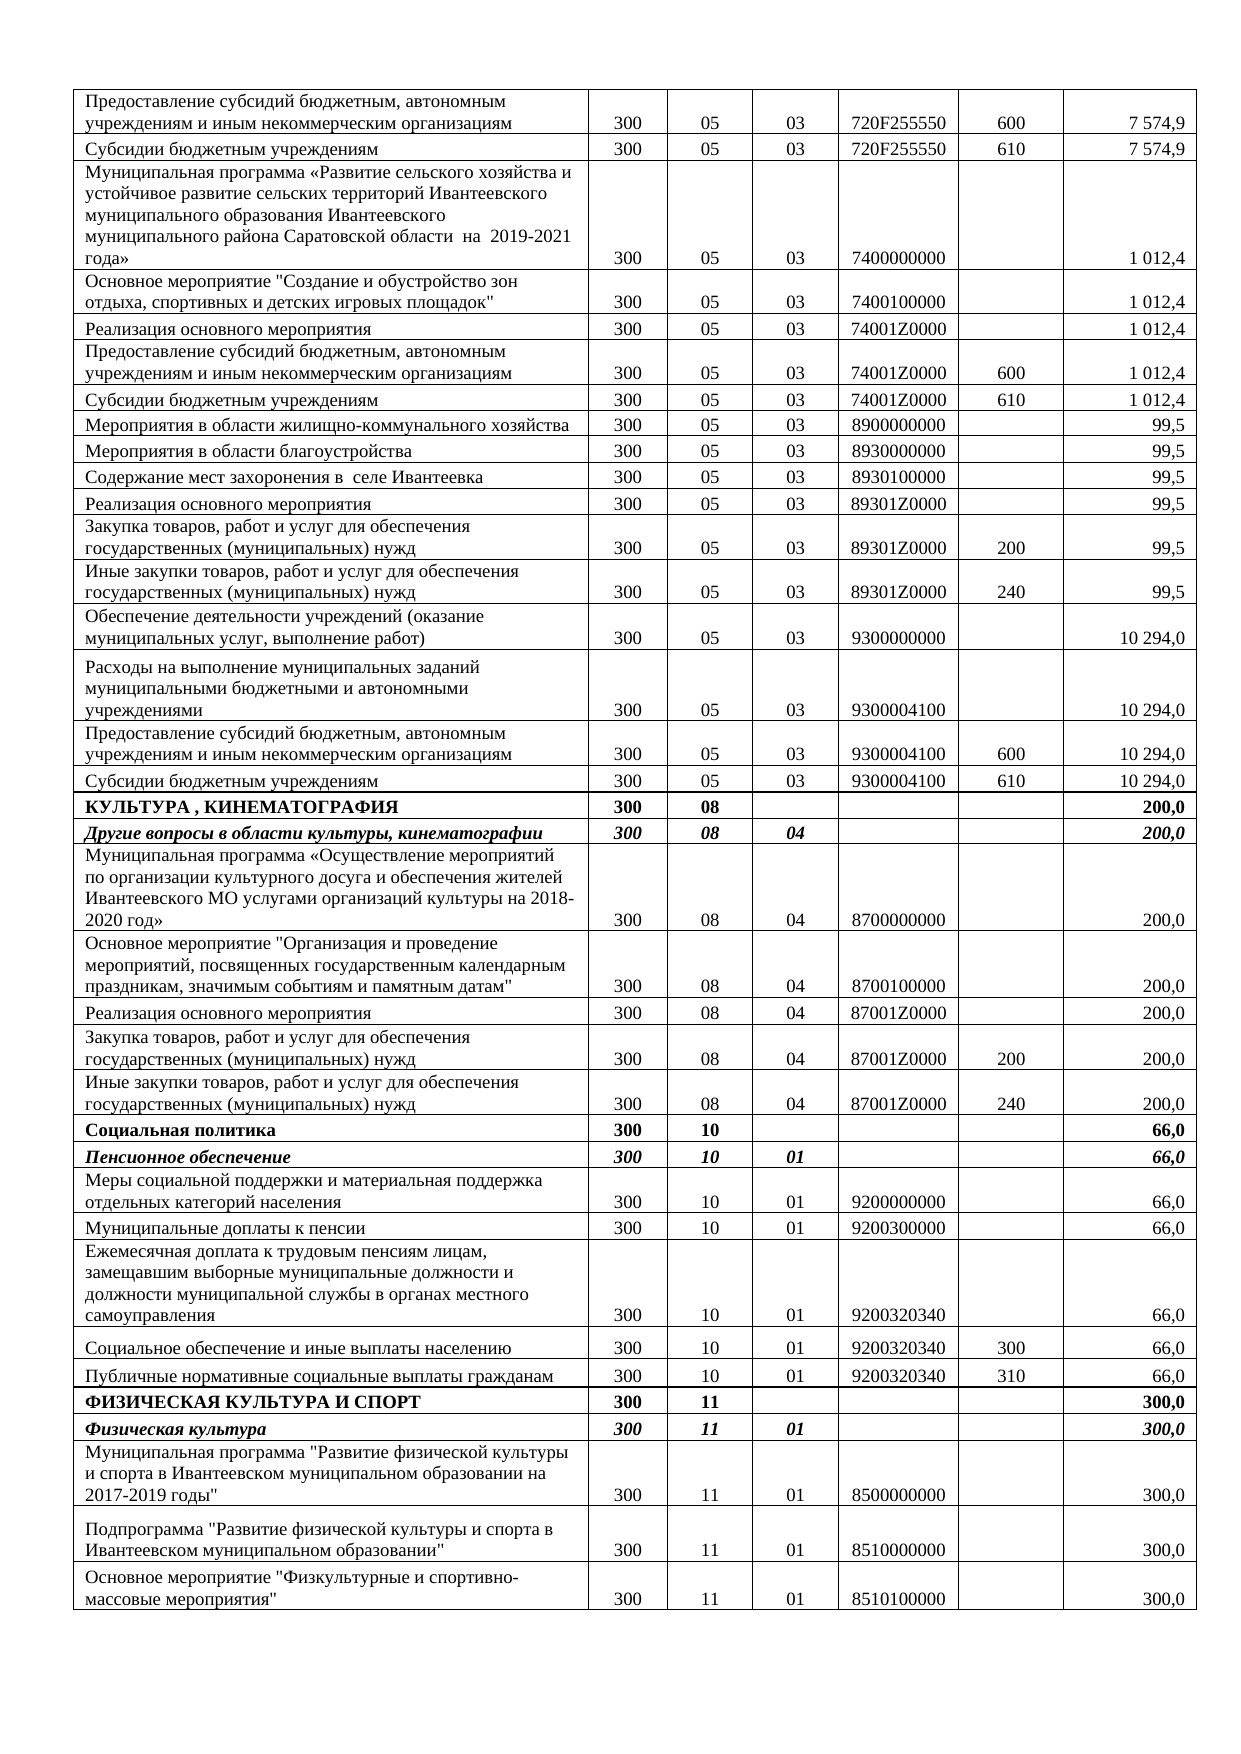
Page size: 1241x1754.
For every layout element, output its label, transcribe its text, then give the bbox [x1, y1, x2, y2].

table_cell 300 [589, 1070, 667, 1114]
table_cell 99,5 [1064, 515, 1196, 558]
table_cell [959, 1213, 1063, 1239]
table_cell [959, 844, 1063, 930]
table_cell 03 [753, 436, 838, 462]
table_cell Субсидии бюджетным учреждениям [74, 134, 588, 160]
table_cell 300 [589, 1562, 667, 1609]
table_cell Основное мероприятие "Физкультурные и спортивно-массовые мероприятия" [74, 1562, 588, 1609]
table_cell 89301Z0000 [839, 560, 958, 603]
table_cell 01 [753, 1168, 838, 1212]
table_cell 8500000000 [839, 1441, 958, 1505]
table_cell [839, 819, 958, 843]
table_cell 03 [753, 270, 838, 313]
table_cell 03 [753, 721, 838, 765]
table_cell 300 [589, 385, 667, 410]
table_cell [959, 604, 1063, 648]
table_cell Иные закупки товаров, работ и услуг для обеспечения государственных (муниципальных) нужд [74, 560, 588, 603]
table_cell Расходы на выполнение муниципальных заданий муниципальными бюджетными и автономными учреждениями [74, 650, 588, 720]
table_cell 300 [589, 931, 667, 997]
table_cell 240 [959, 560, 1063, 603]
table_cell 01 [753, 1506, 838, 1561]
table_cell [959, 931, 1063, 997]
table_cell 10 294,0 [1064, 604, 1196, 648]
table_cell 300 [589, 515, 667, 558]
table_cell Содержание мест захоронения в селе Ивантеевка [74, 463, 588, 488]
table_cell 300 [589, 721, 667, 765]
table_cell 66,0 [1064, 1168, 1196, 1212]
table_cell Мероприятия в области благоустройства [74, 436, 588, 462]
table_cell 300 [589, 998, 667, 1023]
table_cell 200,0 [1064, 793, 1196, 818]
table_cell 08 [668, 1070, 752, 1114]
table_cell Мероприятия в области жилищно-коммунального хозяйства [74, 411, 588, 435]
table_cell 01 [753, 1562, 838, 1609]
table_cell 9200320340 [839, 1359, 958, 1386]
table_cell [959, 436, 1063, 462]
table_cell 1 012,4 [1064, 314, 1196, 339]
table_cell 300 [589, 1168, 667, 1212]
table_cell 8930100000 [839, 463, 958, 488]
table_cell [959, 1414, 1063, 1439]
table_cell 310 [959, 1359, 1063, 1386]
table_cell 1 012,4 [1064, 270, 1196, 313]
table_cell [959, 1115, 1063, 1141]
table_cell 300 [589, 604, 667, 648]
table_cell 10 [668, 1327, 752, 1358]
table_cell 08 [668, 844, 752, 930]
table_cell 66,0 [1064, 1115, 1196, 1141]
table_cell 89301Z0000 [839, 489, 958, 514]
table_cell 05 [668, 766, 752, 791]
table_cell 03 [753, 340, 838, 383]
table_cell Ежемесячная доплата к трудовым пенсиям лицам, замещавшим выборные муниципальные должности и должности муниципальной службы в органах местного самоуправления [74, 1240, 588, 1326]
table_cell 03 [753, 411, 838, 435]
table_cell [959, 161, 1063, 268]
table_cell 7400100000 [839, 270, 958, 313]
table_cell 04 [753, 1070, 838, 1114]
table_cell 05 [668, 270, 752, 313]
table_cell [959, 998, 1063, 1023]
table_cell 7400000000 [839, 161, 958, 268]
table_cell [959, 1388, 1063, 1413]
table_cell Предоставление субсидий бюджетным, автономным учреждениям и иным некоммерческим организациям [74, 90, 588, 133]
table_cell 300 [589, 489, 667, 514]
table_cell [959, 1506, 1063, 1561]
table_cell 300 [589, 463, 667, 488]
table_cell 11 [668, 1414, 752, 1439]
table_cell 9200000000 [839, 1168, 958, 1212]
table_cell 05 [668, 515, 752, 558]
table_cell [839, 1115, 958, 1141]
table_cell 300 [589, 1441, 667, 1505]
table_cell 300 [589, 134, 667, 160]
table_cell 600 [959, 340, 1063, 383]
table_cell 10 [668, 1168, 752, 1212]
table_cell 05 [668, 161, 752, 268]
table_cell 300 [589, 1327, 667, 1358]
table_cell 300,0 [1064, 1414, 1196, 1439]
table_cell 03 [753, 650, 838, 720]
table_cell 03 [753, 90, 838, 133]
table_cell [959, 1168, 1063, 1212]
table_cell 87001Z0000 [839, 1070, 958, 1114]
table_cell [959, 650, 1063, 720]
table_cell 300 [589, 650, 667, 720]
table_cell Закупка товаров, работ и услуг для обеспечения государственных (муниципальных) нужд [74, 1025, 588, 1069]
table_cell [959, 489, 1063, 514]
table_cell 8900000000 [839, 411, 958, 435]
table_cell 74001Z0000 [839, 340, 958, 383]
table_cell 04 [753, 844, 838, 930]
table_cell 05 [668, 385, 752, 410]
table_cell 03 [753, 385, 838, 410]
table_cell 05 [668, 134, 752, 160]
table_cell 9300000000 [839, 604, 958, 648]
table_cell 10 294,0 [1064, 766, 1196, 791]
table_cell 200 [959, 1025, 1063, 1069]
table_cell 89301Z0000 [839, 515, 958, 558]
table_cell Физическая культура [74, 1414, 588, 1439]
table_cell [959, 1240, 1063, 1326]
table_cell [959, 411, 1063, 435]
table_cell 11 [668, 1441, 752, 1505]
table_cell 04 [753, 819, 838, 843]
table_cell 03 [753, 314, 838, 339]
table_cell 200,0 [1064, 1025, 1196, 1069]
table_cell 300 [589, 1240, 667, 1326]
table_cell Субсидии бюджетным учреждениям [74, 766, 588, 791]
table_cell [959, 1441, 1063, 1505]
table_cell 300 [589, 314, 667, 339]
table_cell 300 [589, 90, 667, 133]
table_cell 7 574,9 [1064, 134, 1196, 160]
table_cell Муниципальные доплаты к пенсии [74, 1213, 588, 1239]
table_cell Другие вопросы в области культуры, кинематографии [74, 819, 588, 843]
table_cell 11 [668, 1562, 752, 1609]
table_cell 74001Z0000 [839, 385, 958, 410]
table_cell [753, 793, 838, 818]
table_cell 10 [668, 1213, 752, 1239]
table_cell 720F255550 [839, 90, 958, 133]
table_cell 01 [753, 1213, 838, 1239]
table_cell 8700100000 [839, 931, 958, 997]
table_cell [959, 819, 1063, 843]
table_cell Социальное обеспечение и иные выплаты населению [74, 1327, 588, 1358]
table_cell [753, 1388, 838, 1413]
table_cell 01 [753, 1240, 838, 1326]
table_cell Меры социальной поддержки и материальная поддержка отдельных категорий населения [74, 1168, 588, 1212]
table_cell 300 [959, 1327, 1063, 1358]
table_cell 1 012,4 [1064, 385, 1196, 410]
table_cell 10 294,0 [1064, 721, 1196, 765]
table_cell 300,0 [1064, 1506, 1196, 1561]
table_cell Реализация основного мероприятия [74, 998, 588, 1023]
table_cell 300 [589, 1142, 667, 1167]
table_cell 9200320340 [839, 1327, 958, 1358]
table_cell [959, 314, 1063, 339]
table_cell 66,0 [1064, 1240, 1196, 1326]
table_cell 200,0 [1064, 844, 1196, 930]
table_cell 03 [753, 515, 838, 558]
table_cell 7 574,9 [1064, 90, 1196, 133]
table_cell 05 [668, 489, 752, 514]
table_cell 03 [753, 604, 838, 648]
table_cell 87001Z0000 [839, 998, 958, 1023]
table_cell 610 [959, 385, 1063, 410]
table_cell 03 [753, 766, 838, 791]
table_cell 600 [959, 721, 1063, 765]
table_cell 610 [959, 134, 1063, 160]
table_cell 03 [753, 134, 838, 160]
table_cell 04 [753, 931, 838, 997]
table_cell Предоставление субсидий бюджетным, автономным учреждениям и иным некоммерческим организациям [74, 340, 588, 383]
table_cell Основное мероприятие "Создание и обустройство зон отдыха, спортивных и детских игровых площадок" [74, 270, 588, 313]
table_cell 300 [589, 161, 667, 268]
table_cell 200,0 [1064, 998, 1196, 1023]
table_cell 05 [668, 560, 752, 603]
table_cell 300 [589, 1506, 667, 1561]
table_cell Закупка товаров, работ и услуг для обеспечения государственных (муниципальных) нужд [74, 515, 588, 558]
table_cell 01 [753, 1414, 838, 1439]
table_cell 05 [668, 463, 752, 488]
table_cell 05 [668, 721, 752, 765]
table_cell 300 [589, 1025, 667, 1069]
table_cell Подпрограмма "Развитие физической культуры и спорта в Ивантеевском муниципальном образовании" [74, 1506, 588, 1561]
table_cell 05 [668, 650, 752, 720]
table_cell 66,0 [1064, 1327, 1196, 1358]
table_cell 300 [589, 793, 667, 818]
table_cell 05 [668, 604, 752, 648]
table_cell [959, 1142, 1063, 1167]
table_cell КУЛЬТУРА , КИНЕМАТОГРАФИЯ [74, 793, 588, 818]
table_cell 200,0 [1064, 931, 1196, 997]
table_cell 1 012,4 [1064, 340, 1196, 383]
table_cell 04 [753, 1025, 838, 1069]
table_cell Предоставление субсидий бюджетным, автономным учреждениям и иным некоммерческим организациям [74, 721, 588, 765]
table_cell 99,5 [1064, 411, 1196, 435]
table_cell 200 [959, 515, 1063, 558]
table_cell 300 [589, 844, 667, 930]
table_cell 8510100000 [839, 1562, 958, 1609]
table_cell 300 [589, 436, 667, 462]
table_cell 300,0 [1064, 1562, 1196, 1609]
table_cell 05 [668, 90, 752, 133]
table_cell Реализация основного мероприятия [74, 489, 588, 514]
table_cell 8700000000 [839, 844, 958, 930]
table_cell 300,0 [1064, 1388, 1196, 1413]
table_cell [959, 793, 1063, 818]
table_cell 300 [589, 1115, 667, 1141]
table_cell Муниципальная программа "Развитие физической культуры и спорта в Ивантеевском муниципальном образовании на 2017-2019 годы" [74, 1441, 588, 1505]
table_cell 300 [589, 766, 667, 791]
table_cell Пенсионное обеспечение [74, 1142, 588, 1167]
table_cell 11 [668, 1388, 752, 1413]
table_cell [753, 1115, 838, 1141]
table_cell 9300004100 [839, 721, 958, 765]
table_cell 9200320340 [839, 1240, 958, 1326]
table_cell 300 [589, 340, 667, 383]
table_cell 300 [589, 560, 667, 603]
table_cell Основное мероприятие "Организация и проведение мероприятий, посвященных государственным календарным праздникам, значимым событиям и памятным датам" [74, 931, 588, 997]
table_cell 300 [589, 411, 667, 435]
table_cell 87001Z0000 [839, 1025, 958, 1069]
table_cell 01 [753, 1327, 838, 1358]
table_cell 10 [668, 1142, 752, 1167]
table_cell 99,5 [1064, 463, 1196, 488]
table_cell 66,0 [1064, 1359, 1196, 1386]
table_cell 08 [668, 998, 752, 1023]
table_cell Субсидии бюджетным учреждениям [74, 385, 588, 410]
table_cell 8510000000 [839, 1506, 958, 1561]
table_cell 99,5 [1064, 436, 1196, 462]
table_cell 200,0 [1064, 1070, 1196, 1114]
table_cell 05 [668, 314, 752, 339]
table_cell 300 [589, 1388, 667, 1413]
table_cell 01 [753, 1142, 838, 1167]
table_cell [959, 463, 1063, 488]
table_cell 300 [589, 819, 667, 843]
table_cell 66,0 [1064, 1142, 1196, 1167]
table_cell 300 [589, 1359, 667, 1386]
table_cell 9300004100 [839, 766, 958, 791]
table_cell Реализация основного мероприятия [74, 314, 588, 339]
table_cell [839, 793, 958, 818]
table_cell ФИЗИЧЕСКАЯ КУЛЬТУРА И СПОРТ [74, 1388, 588, 1413]
table_cell 66,0 [1064, 1213, 1196, 1239]
table_cell 08 [668, 819, 752, 843]
table_cell Муниципальная программа «Осуществление мероприятий по организации культурного досуга и обеспечения жителей Ивантеевского МО услугами организаций культуры на 2018-2020 год» [74, 844, 588, 930]
table_cell Обеспечение деятельности учреждений (оказание муниципальных услуг, выполнение работ) [74, 604, 588, 648]
table_cell 10 [668, 1359, 752, 1386]
table_cell 04 [753, 998, 838, 1023]
table_cell 8930000000 [839, 436, 958, 462]
table_cell 300,0 [1064, 1441, 1196, 1505]
table_cell 01 [753, 1359, 838, 1386]
table_cell 10 294,0 [1064, 650, 1196, 720]
table_cell 03 [753, 463, 838, 488]
table_cell Социальная политика [74, 1115, 588, 1141]
table_cell 74001Z0000 [839, 314, 958, 339]
table_cell 05 [668, 436, 752, 462]
table_cell 240 [959, 1070, 1063, 1114]
table_cell 99,5 [1064, 560, 1196, 603]
table_cell 10 [668, 1240, 752, 1326]
table_cell [959, 1562, 1063, 1609]
table_cell Муниципальная программа «Развитие сельского хозяйства и устойчивое развитие сельских территорий Ивантеевского муниципального образования Ивантеевского муниципального района Саратовской области на 2019-2021 года» [74, 161, 588, 268]
table_cell 01 [753, 1441, 838, 1505]
table_cell 9300004100 [839, 650, 958, 720]
table_cell 03 [753, 161, 838, 268]
table_cell 10 [668, 1115, 752, 1141]
table_cell 08 [668, 1025, 752, 1069]
table_cell 600 [959, 90, 1063, 133]
table_cell [839, 1142, 958, 1167]
table_cell 9200300000 [839, 1213, 958, 1239]
table_cell 05 [668, 411, 752, 435]
table_cell [839, 1414, 958, 1439]
table_cell Иные закупки товаров, работ и услуг для обеспечения государственных (муниципальных) нужд [74, 1070, 588, 1114]
table_cell Публичные нормативные социальные выплаты гражданам [74, 1359, 588, 1386]
table_cell [839, 1388, 958, 1413]
table_cell 03 [753, 489, 838, 514]
table_cell 05 [668, 340, 752, 383]
table_cell 99,5 [1064, 489, 1196, 514]
table_cell 720F255550 [839, 134, 958, 160]
table_cell 1 012,4 [1064, 161, 1196, 268]
table_cell 03 [753, 560, 838, 603]
table_cell 200,0 [1064, 819, 1196, 843]
table_cell 08 [668, 793, 752, 818]
table_cell 610 [959, 766, 1063, 791]
table_cell 300 [589, 270, 667, 313]
table_cell 300 [589, 1414, 667, 1439]
table_cell 300 [589, 1213, 667, 1239]
table_cell 08 [668, 931, 752, 997]
table_cell 11 [668, 1506, 752, 1561]
table_cell [959, 270, 1063, 313]
